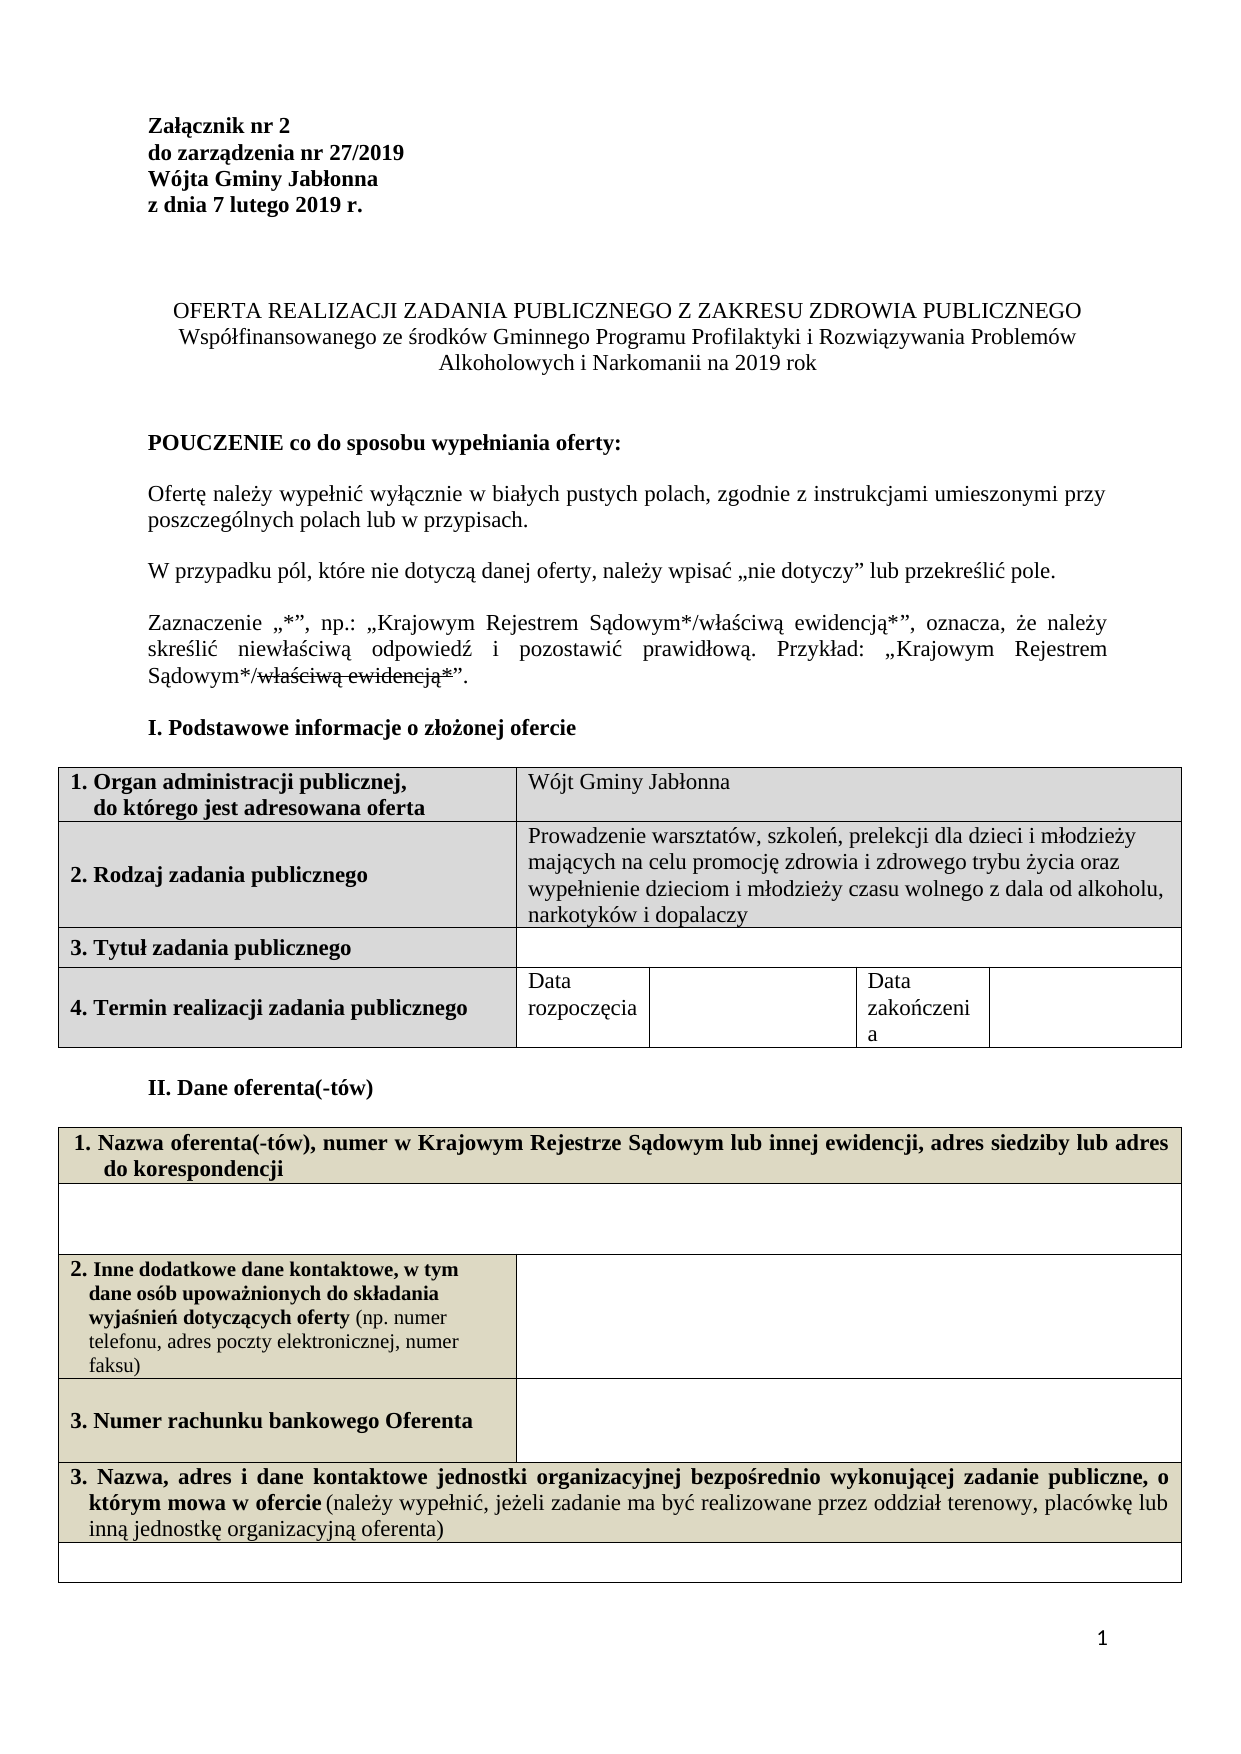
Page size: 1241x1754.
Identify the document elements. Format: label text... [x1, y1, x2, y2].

text do zarządzenia nr 27/2019 [148, 139, 1107, 165]
text Ofertę należy wypełnić wyłącznie w białych pustych polach, zgodnie z instrukcjami umieszonymi przy poszczególnych polach lub w przypisach. [148, 480, 1107, 533]
text Wójta Gminy Jabłonna [148, 165, 1107, 191]
table_cell Data zakończenia [857, 968, 989, 1047]
text POUCZENIE co do sposobu wypełniania oferty: [148, 428, 1107, 455]
text W przypadku pól, które nie dotyczą danej oferty, należy wpisać „nie dotyczy” lub przekreślić pole. [148, 558, 1107, 584]
table_cell 2. Rodzaj zadania publicznego [59, 822, 516, 927]
table_cell 4. Termin realizacji zadania publicznego [59, 968, 516, 1047]
table_cell [59, 1543, 1181, 1582]
table_cell [517, 1255, 1181, 1378]
table_cell [990, 968, 1181, 1047]
text OFERTA REALIZACJI ZADANIA PUBLICZNEGO Z ZAKRESU ZDROWIA PUBLICZNEGO [148, 297, 1107, 323]
text Zaznaczenie „*”, np.: „Krajowym Rejestrem Sądowym*/właściwą ewidencją*”, oznacza, że należy skreślić niewłaściwą odpowiedź i pozostawić prawidłową. Przykład: „Krajowym Rejestrem Sądowym*/właściwą ewidencją*”. [148, 609, 1107, 688]
text z dnia 7 lutego 2019 r. [148, 191, 1107, 218]
text I. Podstawowe informacje o złożonej ofercie [148, 714, 1107, 741]
table_cell [59, 1184, 1181, 1253]
table_header Wójt Gminy Jabłonna [517, 768, 1181, 821]
table_cell 2. Inne dodatkowe dane kontaktowe, w tym dane osób upoważnionych do składania wyjaśnień dotyczących oferty (np. numer telefonu, adres poczty elektronicznej, numer faksu) [59, 1255, 516, 1378]
table_cell [650, 968, 856, 1047]
table_cell 3. Nazwa, adres i dane kontaktowe jednostki organizacyjnej bezpośrednio wykonującej zadanie publiczne, o którym mowa w ofercie (należy wypełnić, jeżeli zadanie ma być realizowane przez oddział terenowy, placówkę lub inną jednostkę organizacyjną oferenta) [59, 1463, 1181, 1542]
table_cell [517, 1379, 1181, 1462]
table_cell Prowadzenie warsztatów, szkoleń, prelekcji dla dzieci i młodzieży mających na celu promocję zdrowia i zdrowego trybu życia oraz wypełnienie dzieciom i młodzieży czasu wolnego z dala od alkoholu, narkotyków i dopalaczy [517, 822, 1181, 927]
table_cell Data rozpoczęcia [517, 968, 649, 1047]
text II. Dane oferenta(-tów) [148, 1074, 1107, 1100]
text Załącznik nr 2 [148, 112, 1107, 139]
table_cell 3. Tytuł zadania publicznego [59, 928, 516, 967]
text Współfinansowanego ze środków Gminnego Programu Profilaktyki i Rozwiązywania Problemów Alkoholowych i Narkomanii na 2019 rok [148, 323, 1107, 376]
table_header 1. Organ administracji publicznej, do którego jest adresowana oferta [59, 768, 516, 821]
table_cell [517, 928, 1181, 967]
table_header 1. Nazwa oferenta(-tów), numer w Krajowym Rejestrze Sądowym lub innej ewidencji, adres siedziby lub adres do korespondencji [59, 1128, 1181, 1183]
table_cell 3. Numer rachunku bankowego Oferenta [59, 1379, 516, 1462]
